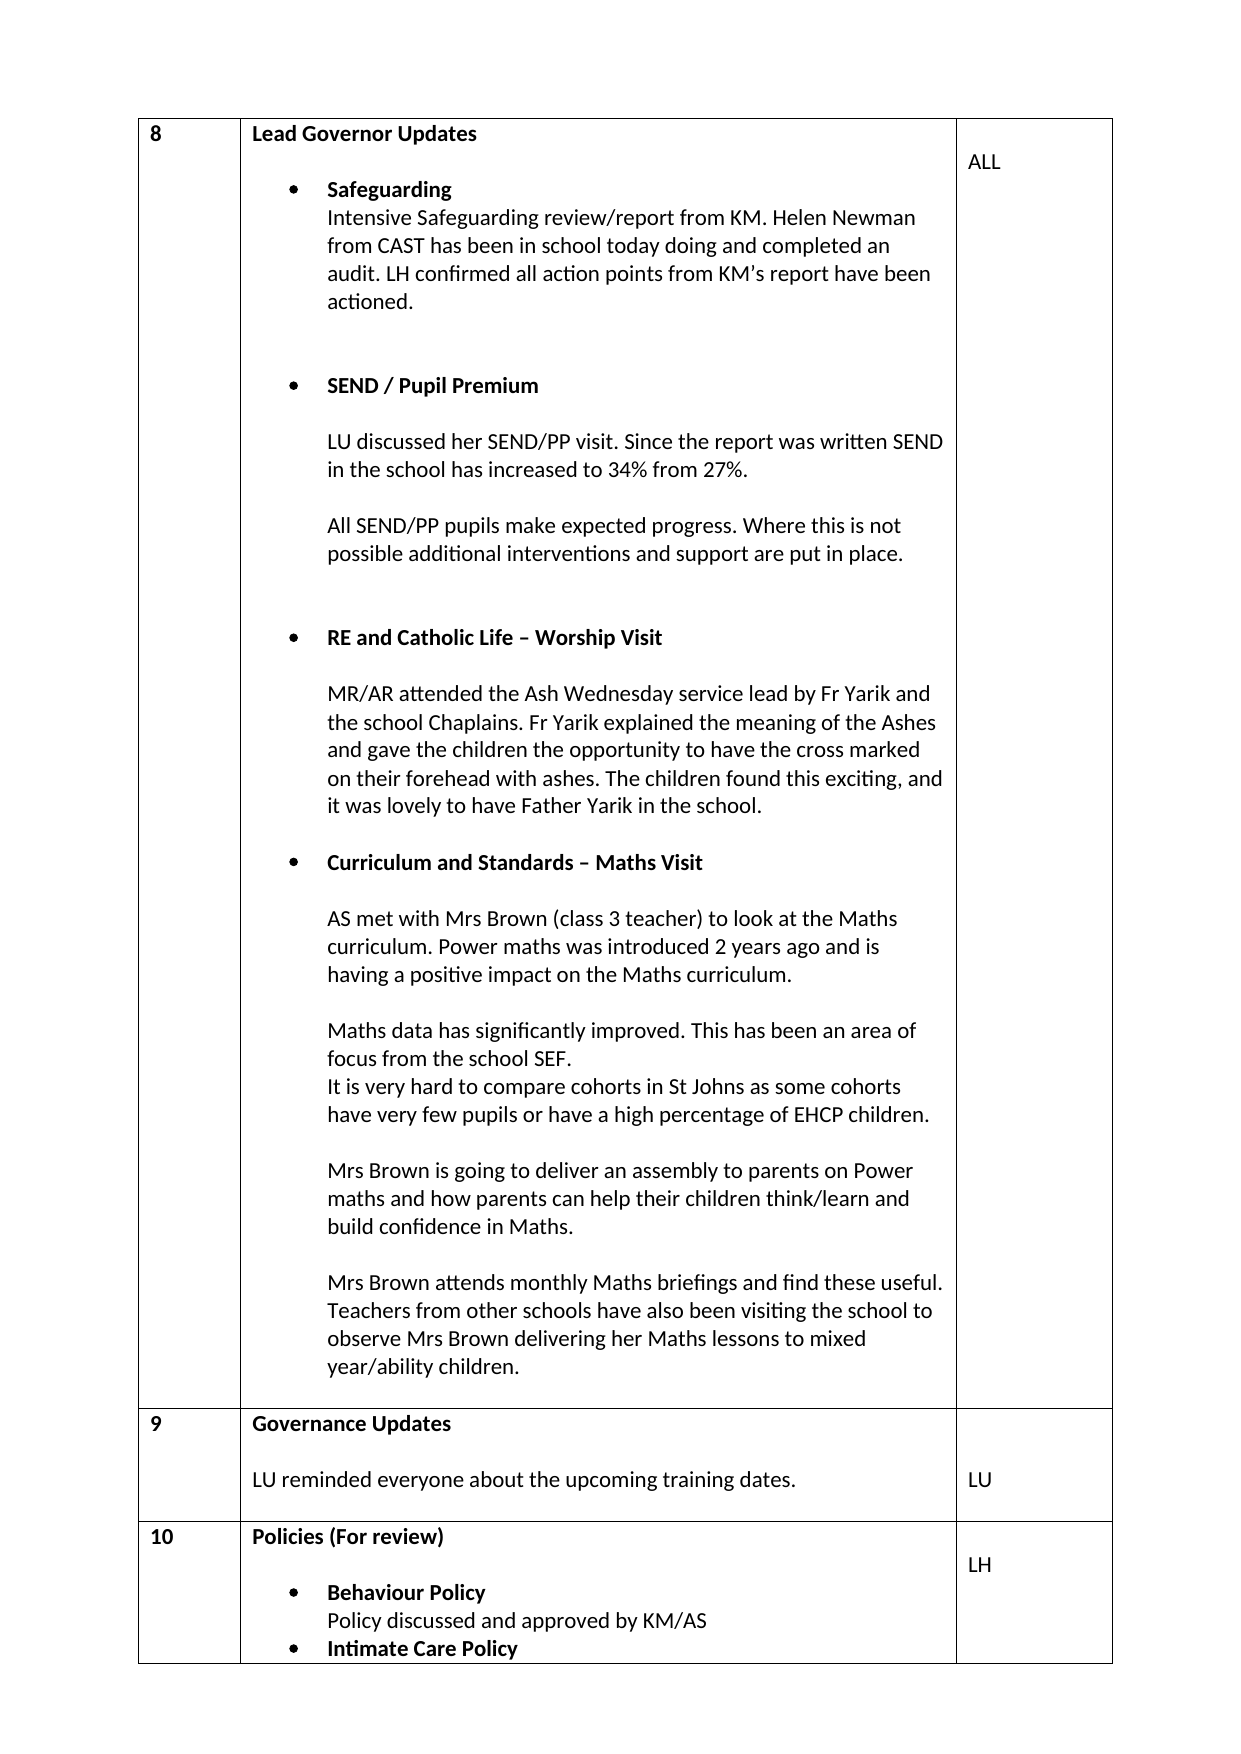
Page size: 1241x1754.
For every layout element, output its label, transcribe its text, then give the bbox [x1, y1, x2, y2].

table_cell LH [957, 1522, 1112, 1662]
table_cell 8 [139, 119, 240, 1408]
table_cell 10 [139, 1522, 240, 1662]
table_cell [241, 1522, 956, 1662]
table_cell Governance Updates LU reminded everyone about the upcoming training dates. [241, 1409, 956, 1521]
table_cell ALL [957, 119, 1112, 1408]
table_cell Lead Governor Updates Safeguarding Intensive Safeguarding review/report from KM. Helen Newman from CAST has been in school today doing and completed an audit. LH confirmed all action points from KM’s report have been actioned. SEND / Pupil Premium LU discussed her SEND/PP visit. Since the report was written SEND in the school has increased to 34% from 27%. All SEND/PP pupils make expected progress. Where this is not possible additional interventions and support are put in place. RE and Catholic Life – Worship Visit MR/AR attended the Ash Wednesday service lead by Fr Yarik and the school Chaplains. Fr Yarik explained the meaning of the Ashes and gave the children the opportunity to have the cross marked on their forehead with ashes. The children found this exciting, and it was lovely to have Father Yarik in the school. Curriculum and Standards – Maths Visit AS met with Mrs Brown (class 3 teacher) to look at the Maths curriculum. Power maths was introduced 2 years ago and is having a positive impact on the Maths curriculum. Maths data has significantly improved. This has been an area of focus from the school SEF. It is very hard to compare cohorts in St Johns as some cohorts have very few pupils or have a high percentage of EHCP children. Mrs Brown is going to deliver an assembly to parents on Power maths and how parents can help their children think/learn and build confidence in Maths. Mrs Brown attends monthly Maths briefings and find these useful. Teachers from other schools have also been visiting the school to observe Mrs Brown delivering her Maths lessons to mixed year/ability children. [241, 119, 956, 1408]
table_cell 9 [139, 1409, 240, 1521]
table_cell LU [957, 1409, 1112, 1521]
